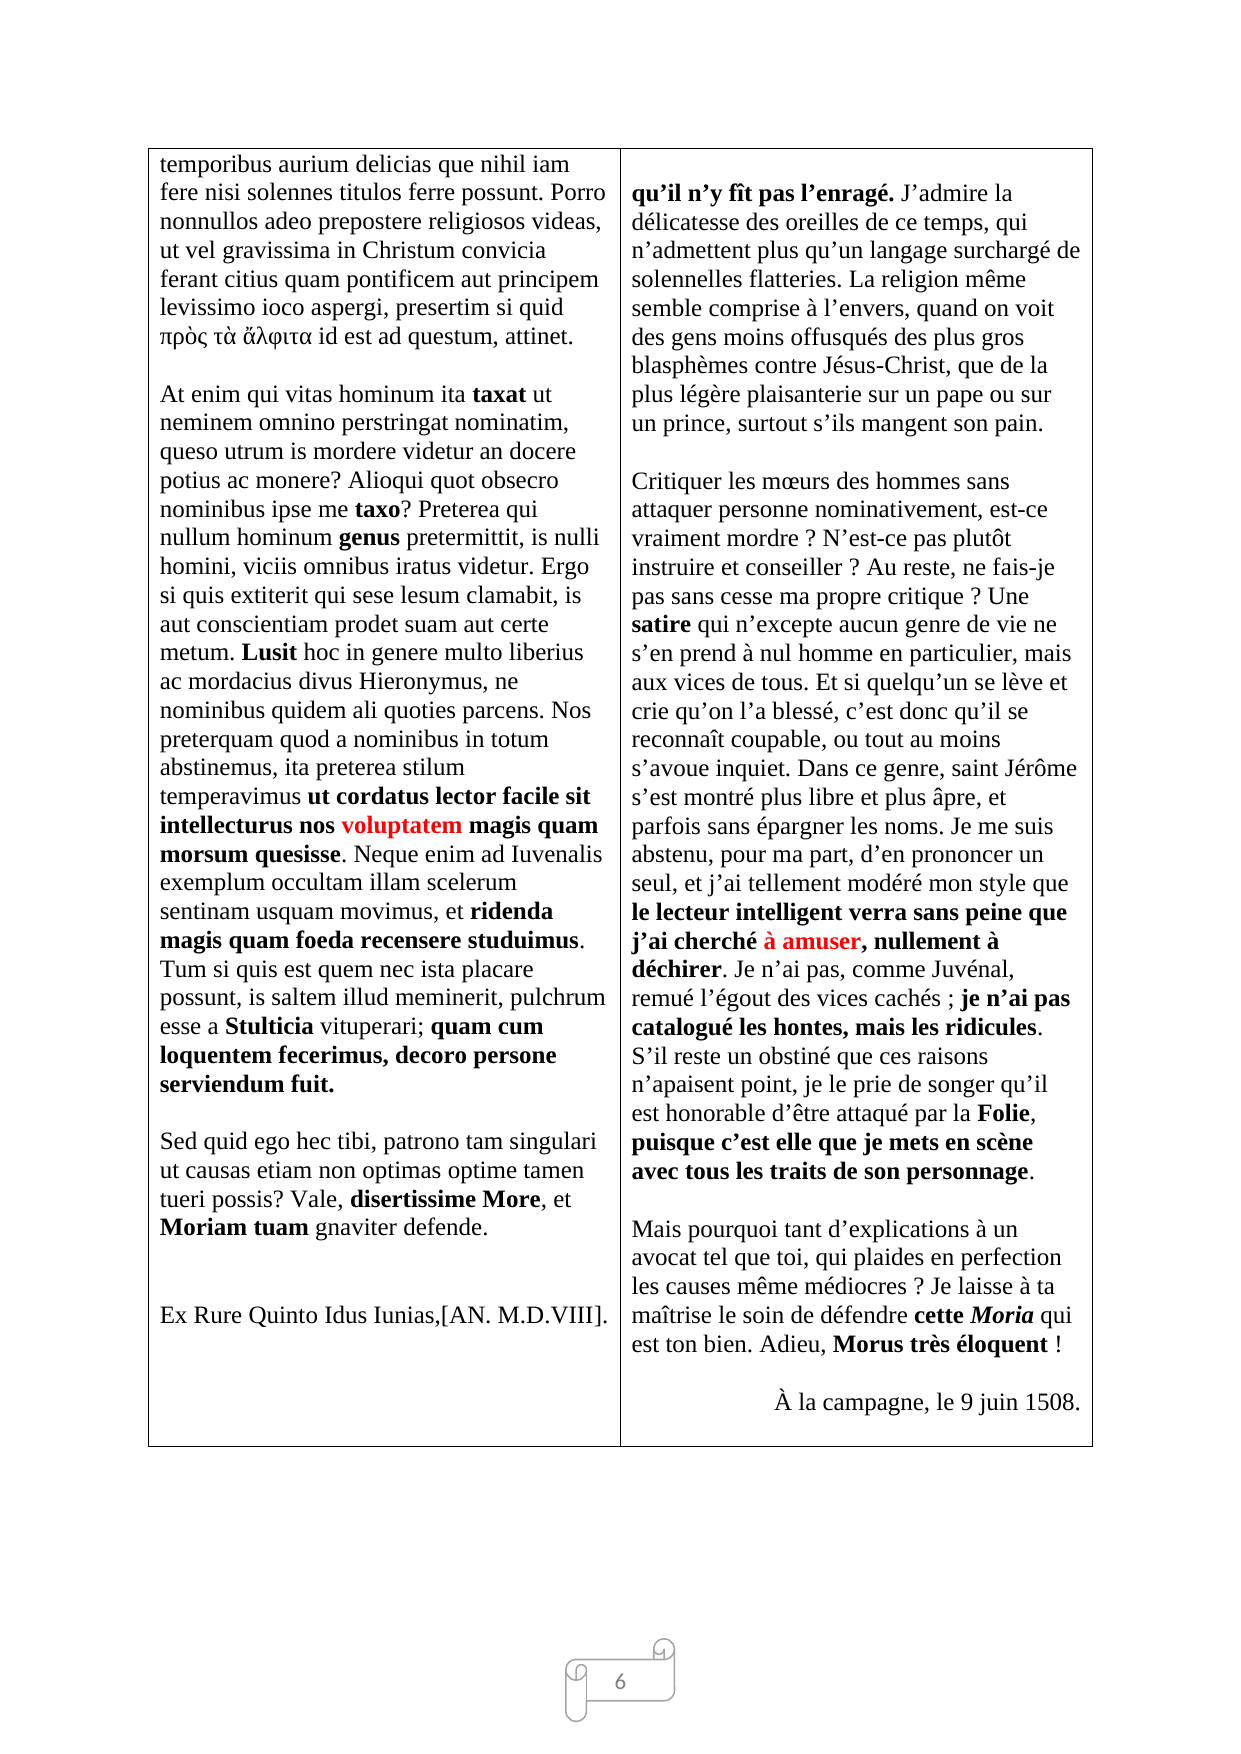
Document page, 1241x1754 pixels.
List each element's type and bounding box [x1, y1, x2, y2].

table_header [149, 149, 620, 1446]
table_header [621, 149, 1092, 1446]
